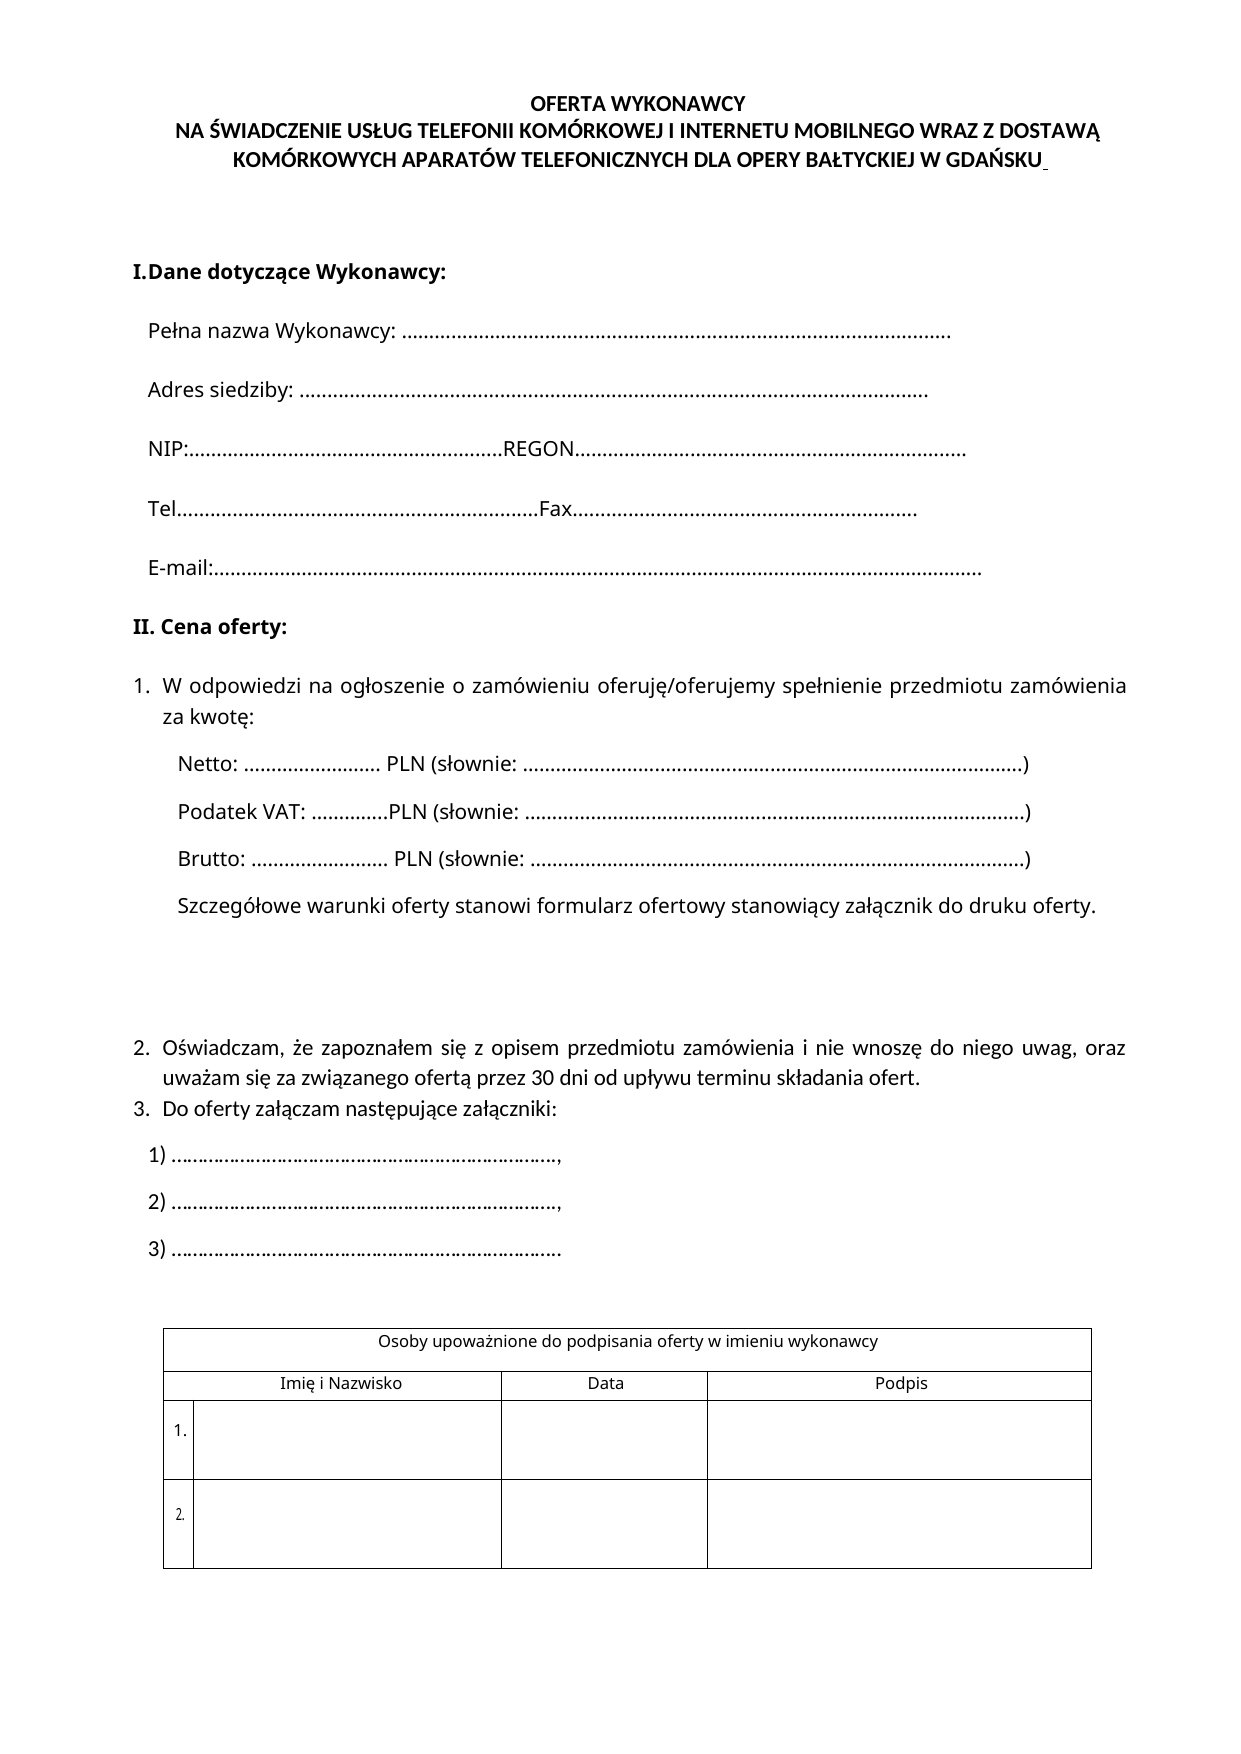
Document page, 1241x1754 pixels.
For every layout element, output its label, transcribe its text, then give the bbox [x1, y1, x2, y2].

table_cell 2. [164, 1480, 193, 1567]
list W odpowiedzi na ogłoszenie o zamówieniu oferuję/oferujemy spełnienie przedmiotu zamówienia za kwotę: [133, 672, 1128, 731]
text II. Cena oferty: [133, 612, 1128, 641]
text NIP:………………………………………............REGON…………………….............………………................ [148, 434, 1128, 463]
table_cell 1. [164, 1401, 193, 1479]
text Podatek VAT: …………..PLN (słownie: ……………..……………………..……………………………..………….) [148, 797, 1128, 825]
text Tel.................................................................Fax.............................................................. [148, 494, 1128, 522]
text Netto: ……………………. PLN (słownie: ………………………..……….…………………………………………….) [148, 749, 1128, 778]
table_cell Imię i Nazwisko [164, 1372, 501, 1399]
table_cell Podpis [708, 1372, 1091, 1399]
table_header Osoby upoważnione do podpisania oferty w imieniu wykonawcy [164, 1329, 1091, 1371]
table_cell [502, 1480, 707, 1567]
text 3) ……………………………………………………………….. [148, 1234, 1128, 1262]
table_cell Data [502, 1372, 707, 1399]
text NA ŚWIADCZENIE USŁUG TELEFONII KOMÓRKOWEJ I INTERNETU MOBILNEGO WRAZ Z DOSTAWĄ KOMÓRKOWYCH APARATÓW TELEFONICZNYCH DLA OPERY BAŁTYCKIEJ W GDAŃSKU [148, 117, 1128, 173]
text E-mail:………………………………………………………………………………………………………………………….. [148, 553, 1128, 582]
list Do oferty załączam następujące załączniki: [133, 1094, 1128, 1122]
list Oświadczam, że zapoznałem się z opisem przedmiotu zamówienia i nie wnoszę do niego uwag, oraz uważam się za związanego ofertą przez 30 dni od upływu terminu składania ofert. [133, 1033, 1128, 1092]
text 1) ………………………………………………………………., [148, 1141, 1128, 1169]
table_cell [194, 1480, 501, 1567]
text Szczegółowe warunki oferty stanowi formularz ofertowy stanowiący załącznik do druku oferty. [148, 891, 1128, 920]
text Pełna nazwa Wykonawcy: ………………….............................................................................. [148, 316, 1128, 344]
text 2) ………………………………………………………………., [148, 1187, 1128, 1216]
text OFERTA WYKONAWCY [148, 89, 1128, 117]
table_cell [708, 1401, 1091, 1479]
table_cell [708, 1480, 1091, 1567]
list Dane dotyczące Wykonawcy: [133, 257, 1128, 285]
text Brutto: ……………………. PLN (słownie: ……………………………………..……………………………………….) [148, 844, 1128, 873]
text Adres siedziby: ................................................................................................................. [148, 375, 1128, 404]
table_cell [194, 1401, 501, 1479]
table_cell [502, 1401, 707, 1479]
